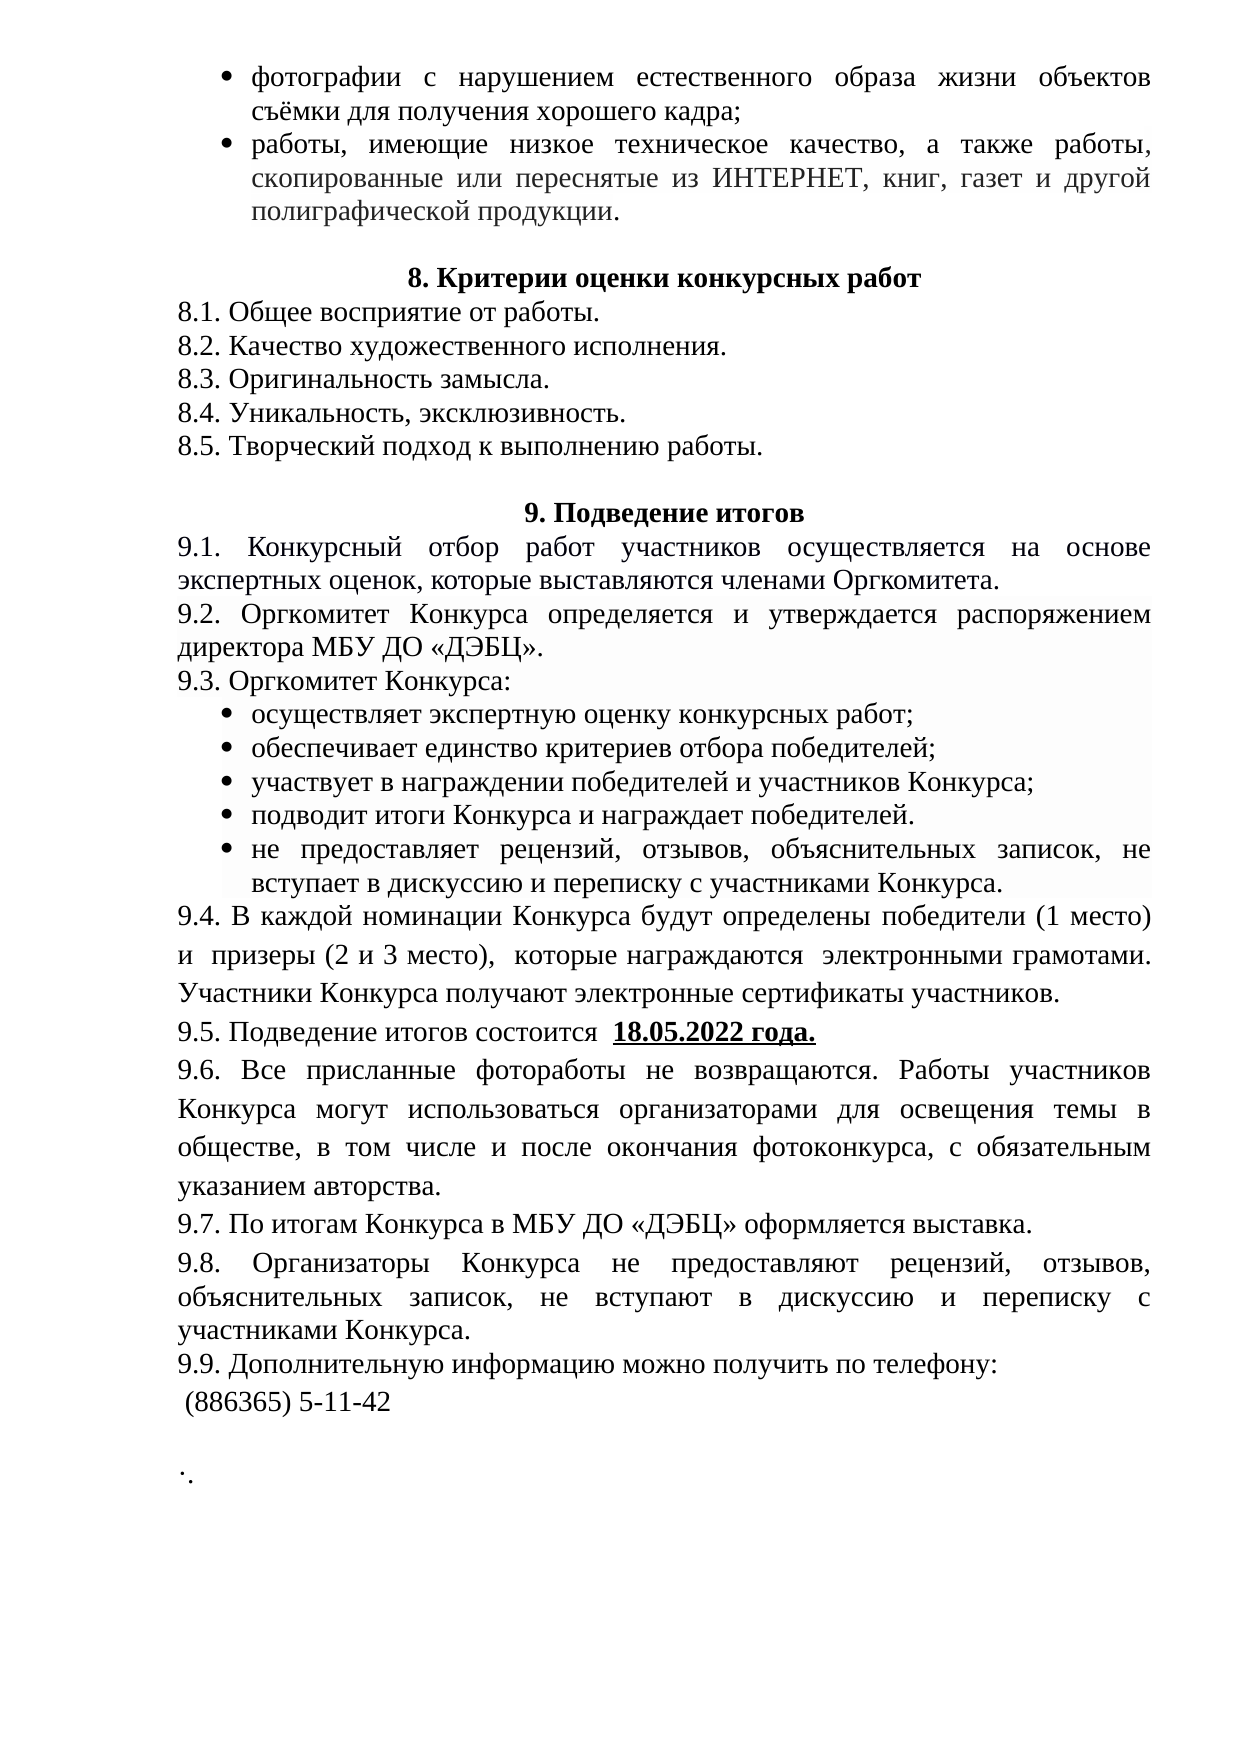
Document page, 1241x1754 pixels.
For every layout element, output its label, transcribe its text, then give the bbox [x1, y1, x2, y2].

text 9.2. Оргкомитет Конкурса определяется и утверждается распоряжением директора МБУ ДО «ДЭБЦ». [177, 596, 1152, 663]
text 8. Критерии оценки конкурсных работ [177, 261, 1152, 294]
list работы, имеющие низкое техническое качество, а также работы, скопированные или переснятые из ИНТЕРНЕТ, книг, газет и другой полиграфической продукции. [222, 126, 1152, 227]
list не предоставляет рецензий, отзывов, объяснительных записок, не вступает в дискуссию и переписку с участниками Конкурса. [222, 831, 1152, 898]
text 8.3. Оригинальность замысла. [177, 361, 1152, 395]
text 8.5. Творческий подход к выполнению работы. [177, 428, 1152, 462]
text 9.9. Дополнительную информацию можно получить по телефону: [177, 1346, 1152, 1379]
text 9.4. В каждой номинации Конкурса будут определены победители (1 место) и призеры (2 и 3 место), которые награждаются электронными грамотами. Участники Конкурса получают электронные сертификаты участников. [177, 898, 1152, 1009]
text 8.1. Общее восприятие от работы. [177, 294, 1152, 328]
text 9.5. Подведение итогов состоится 18.05.2022 года. [177, 1014, 1152, 1047]
text 9.1. Конкурсный отбор работ участников осуществляется на основе экспертных оценок, которые выставляются членами Оргкомитета. [177, 529, 1152, 596]
text (886365) 5-11-42 [177, 1384, 1152, 1418]
text 9.8. Организаторы Конкурса не предоставляют рецензий, отзывов, объяснительных записок, не вступают в дискуссию и переписку с участниками Конкурса. [177, 1245, 1152, 1346]
list участвует в награждении победителей и участников Конкурса; [222, 764, 1152, 797]
list подводит итоги Конкурса и награждает победителей. [222, 797, 1152, 831]
text 9.3. Оргкомитет Конкурса: [177, 663, 1152, 697]
text 8.4. Уникальность, эксклюзивность. [177, 395, 1152, 428]
text 9.6. Все присланные фотоработы не возвращаются. Работы участников Конкурса могут использоваться организаторами для освещения темы в обществе, в том числе и после окончания фотоконкурса, с обязательным указанием авторства. [177, 1052, 1152, 1202]
list осуществляет экспертную оценку конкурсных работ; [222, 697, 1152, 730]
list обеспечивает единство критериев отбора победителей; [222, 730, 1152, 764]
text 8.2. Качество художественного исполнения. [177, 328, 1152, 361]
text 9.7. По итогам Конкурса в МБУ ДО «ДЭБЦ» оформляется выставка. [177, 1207, 1152, 1240]
list фотографии с нарушением естественного образа жизни объектов съёмки для получения хорошего кадра; [222, 59, 1152, 126]
text 9. Подведение итогов [177, 495, 1152, 529]
text ·. [177, 1456, 1152, 1490]
